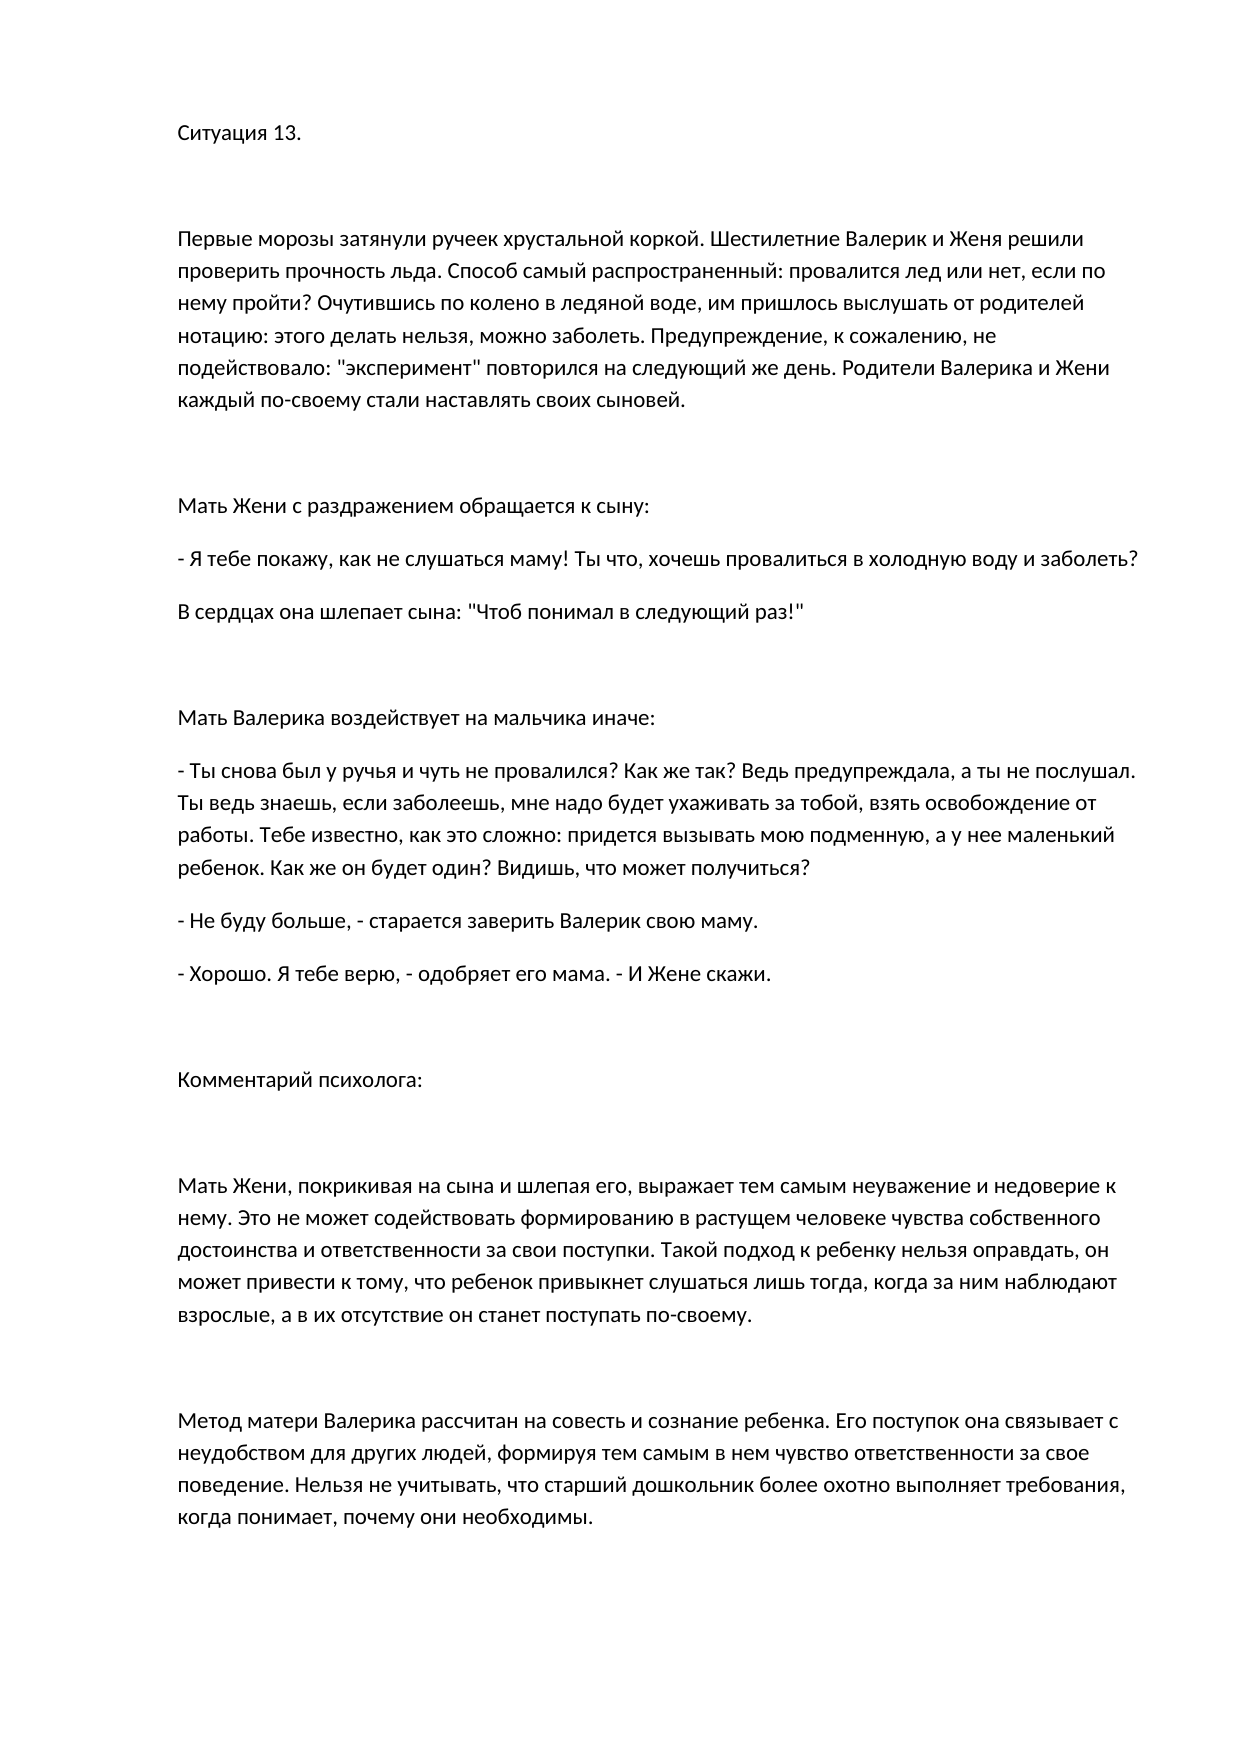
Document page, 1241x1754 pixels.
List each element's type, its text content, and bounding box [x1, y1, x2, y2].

text - Хорошо. Я тебе верю, - одобряет его мама. - И Жене скажи. [177, 959, 1152, 987]
text Метод матери Валерика рассчитан на совесть и сознание ребенка. Его поступок она связывает с неудобством для других людей, формируя тем самым в нем чувство ответственности за свое поведение. Нельзя не учитывать, что старший дошкольник более охотно выполняет требования, когда понимает, почему они необходимы. [177, 1406, 1152, 1530]
text Мать Жени, покрикивая на сына и шлепая его, выражает тем самым неуважение и недоверие к нему. Это не может содействовать формированию в растущем человеке чувства собственного достоинства и ответственности за свои поступки. Такой подход к ребенку нельзя оправдать, он может привести к тому, что ребенок привыкнет слушаться лишь тогда, когда за ним наблюдают взрослые, а в их отсутствие он станет поступать по-своему. [177, 1171, 1152, 1328]
text Первые морозы затянули ручеек хрустальной коркой. Шестилетние Валерик и Женя решили проверить прочность льда. Способ самый распространенный: провалится лед или нет, если по нему пройти? Очутившись по колено в ледяной воде, им пришлось выслушать от родителей нотацию: этого делать нельзя, можно заболеть. Предупреждение, к сожалению, не подействовало: "эксперимент" повторился на следующий же день. Родители Валерика и Жени каждый по-своему стали наставлять своих сыновей. [177, 224, 1152, 413]
text - Я тебе покажу, как не слушаться маму! Ты что, хочешь провалиться в холодную воду и заболеть? [177, 544, 1152, 572]
text В сердцах она шлепает сына: "Чтоб понимал в следующий раз!" [177, 597, 1152, 625]
text Комментарий психолога: [177, 1065, 1152, 1093]
text Мать Жени с раздражением обращается к сыну: [177, 491, 1152, 519]
text - Не буду больше, - старается заверить Валерик свою маму. [177, 906, 1152, 934]
text Ситуация 13. [177, 118, 1152, 146]
text Мать Валерика воздействует на мальчика иначе: [177, 703, 1152, 731]
text - Ты снова был у ручья и чуть не провалился? Как же так? Ведь предупреждала, а ты не послушал. Ты ведь знаешь, если заболеешь, мне надо будет ухаживать за тобой, взять освобождение от работы. Тебе известно, как это сложно: придется вызывать мою подменную, а у нее маленький ребенок. Как же он будет один? Видишь, что может получиться? [177, 756, 1152, 881]
